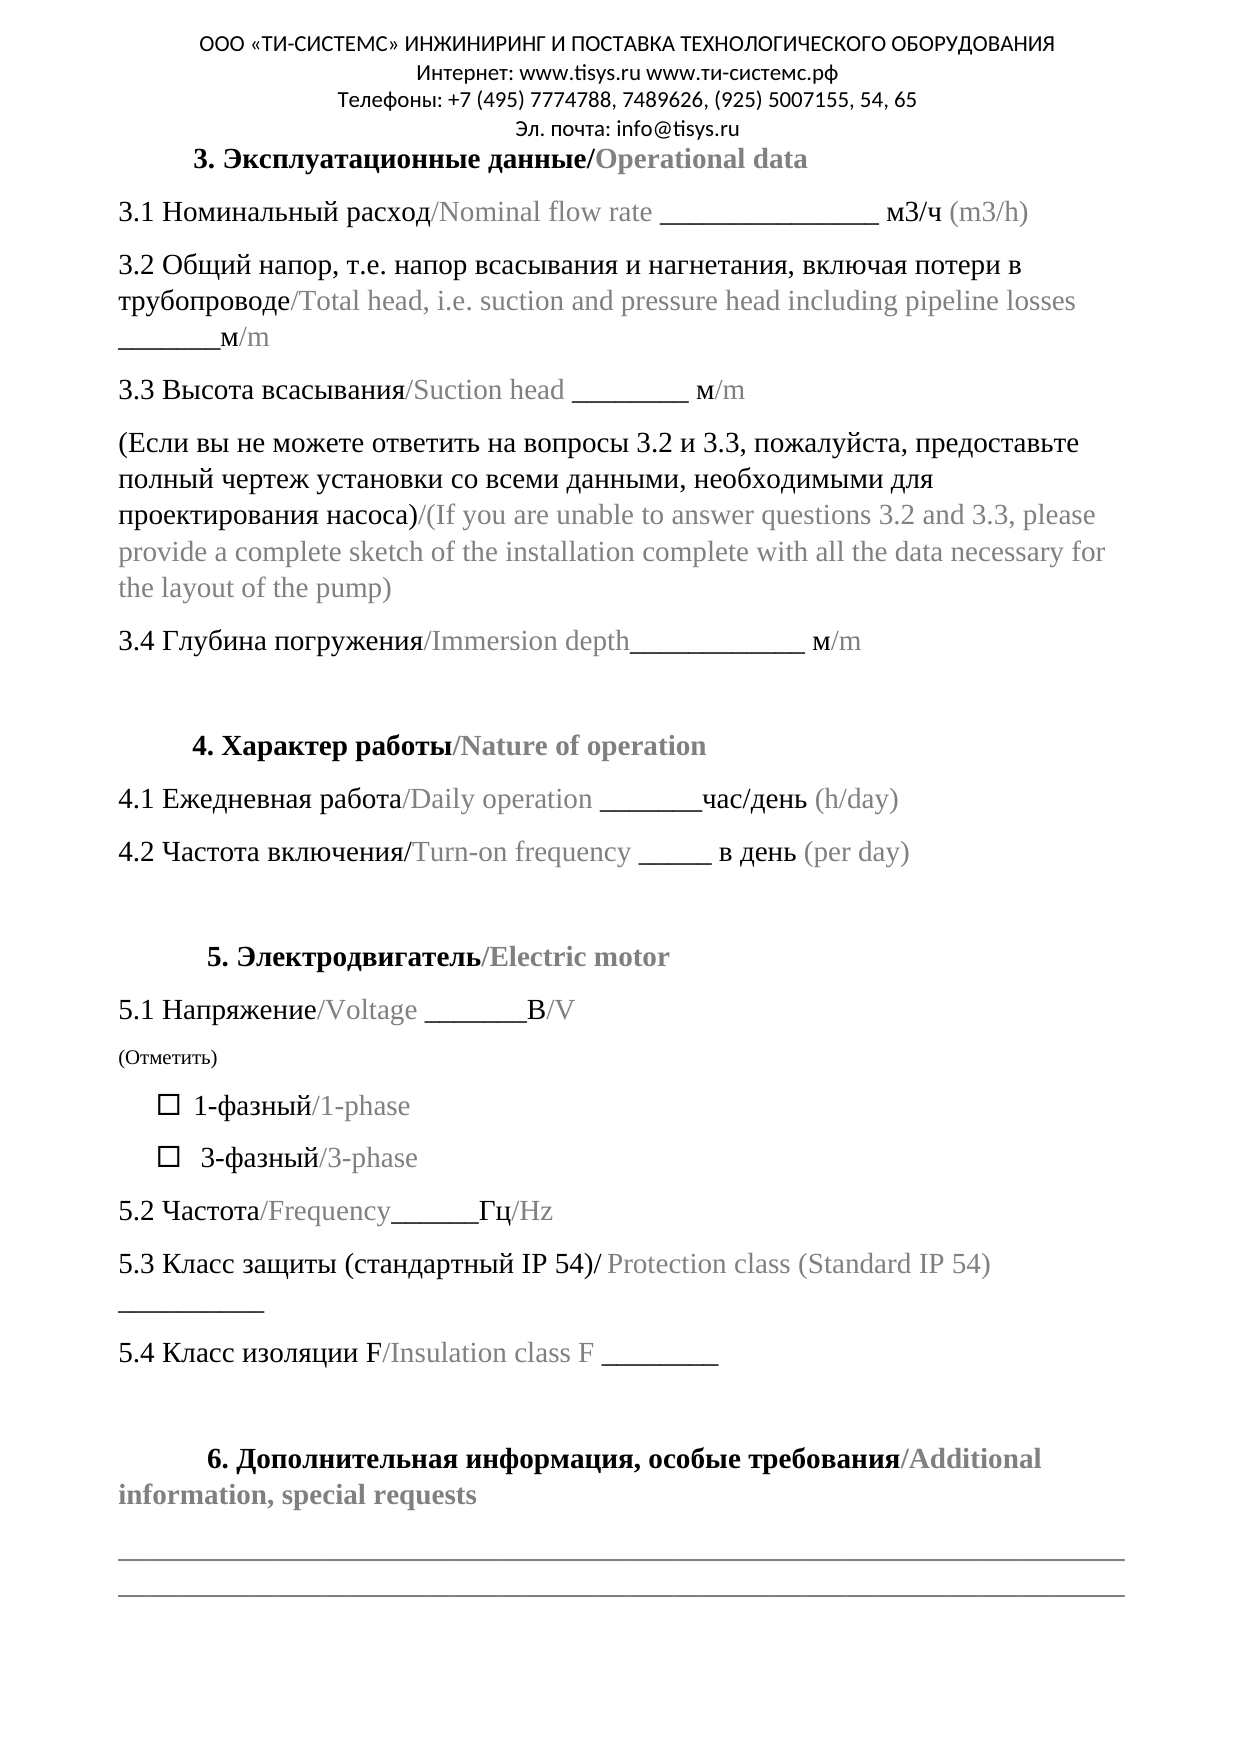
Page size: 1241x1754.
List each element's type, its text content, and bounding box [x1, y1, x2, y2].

text 5.3 Класс защиты (стандартный IP 54)/ Protection class (Standard IP 54) __________ [118, 1246, 1137, 1316]
text 3.4 Глубина погружения/Immersion depth____________ м/m [118, 623, 1137, 656]
text 3.1 Номинальный расход/Nominal flow rate _______________ м3/ч (m3/h) [118, 194, 1137, 228]
text (Если вы не можете ответить на вопросы 3.2 и 3.3, пожалуйста, предоставьте полный чертеж установки со всеми данными, необходимыми для проектирования насоса)/(If you are unable to answer questions 3.2 and 3.3, please provide a complete sketch of the installation complete with all the data necessary for the layout of the pump) [118, 425, 1137, 603]
text 3.2 Общий напор, т.е. напор всасывания и нагнетания, включая потери в трубопроводе/Total head, i.e. suction and pressure head including pipeline losses _______м/m [118, 247, 1137, 353]
text 5.1 Напряжение/Voltage _______В/V [118, 992, 1137, 1026]
text 5.2 Частота/Frequency______Гц/Hz [118, 1193, 1137, 1227]
text 4.2 Частота включения/Turn-on frequency _____ в день (per day) [118, 834, 1137, 867]
text (Отметить) [118, 1045, 1137, 1069]
text __________________________________________________________________________________________________________________________________________ [118, 1530, 1137, 1599]
text 1-фазный/1-phase [156, 1088, 1137, 1121]
text 5.4 Класс изоляции F/Insulation class F ________ [118, 1335, 1137, 1369]
text 5. Электродвигатель/Electric motor [156, 939, 1137, 973]
list 3. Эксплуатационные данные/Operational data [193, 142, 1137, 175]
text 4.1 Ежедневная работа/Daily operation _______час/день (h/day) [118, 781, 1137, 814]
text 4. Характер работы/Nature of operation [156, 728, 1137, 762]
text 3-фазный/3-phase [156, 1141, 1137, 1174]
text 6. Дополнительная информация, особые требования/Additional information, special requests [118, 1441, 1137, 1511]
text 3.3 Высота всасывания/Suction head ________ м/m [118, 372, 1137, 406]
